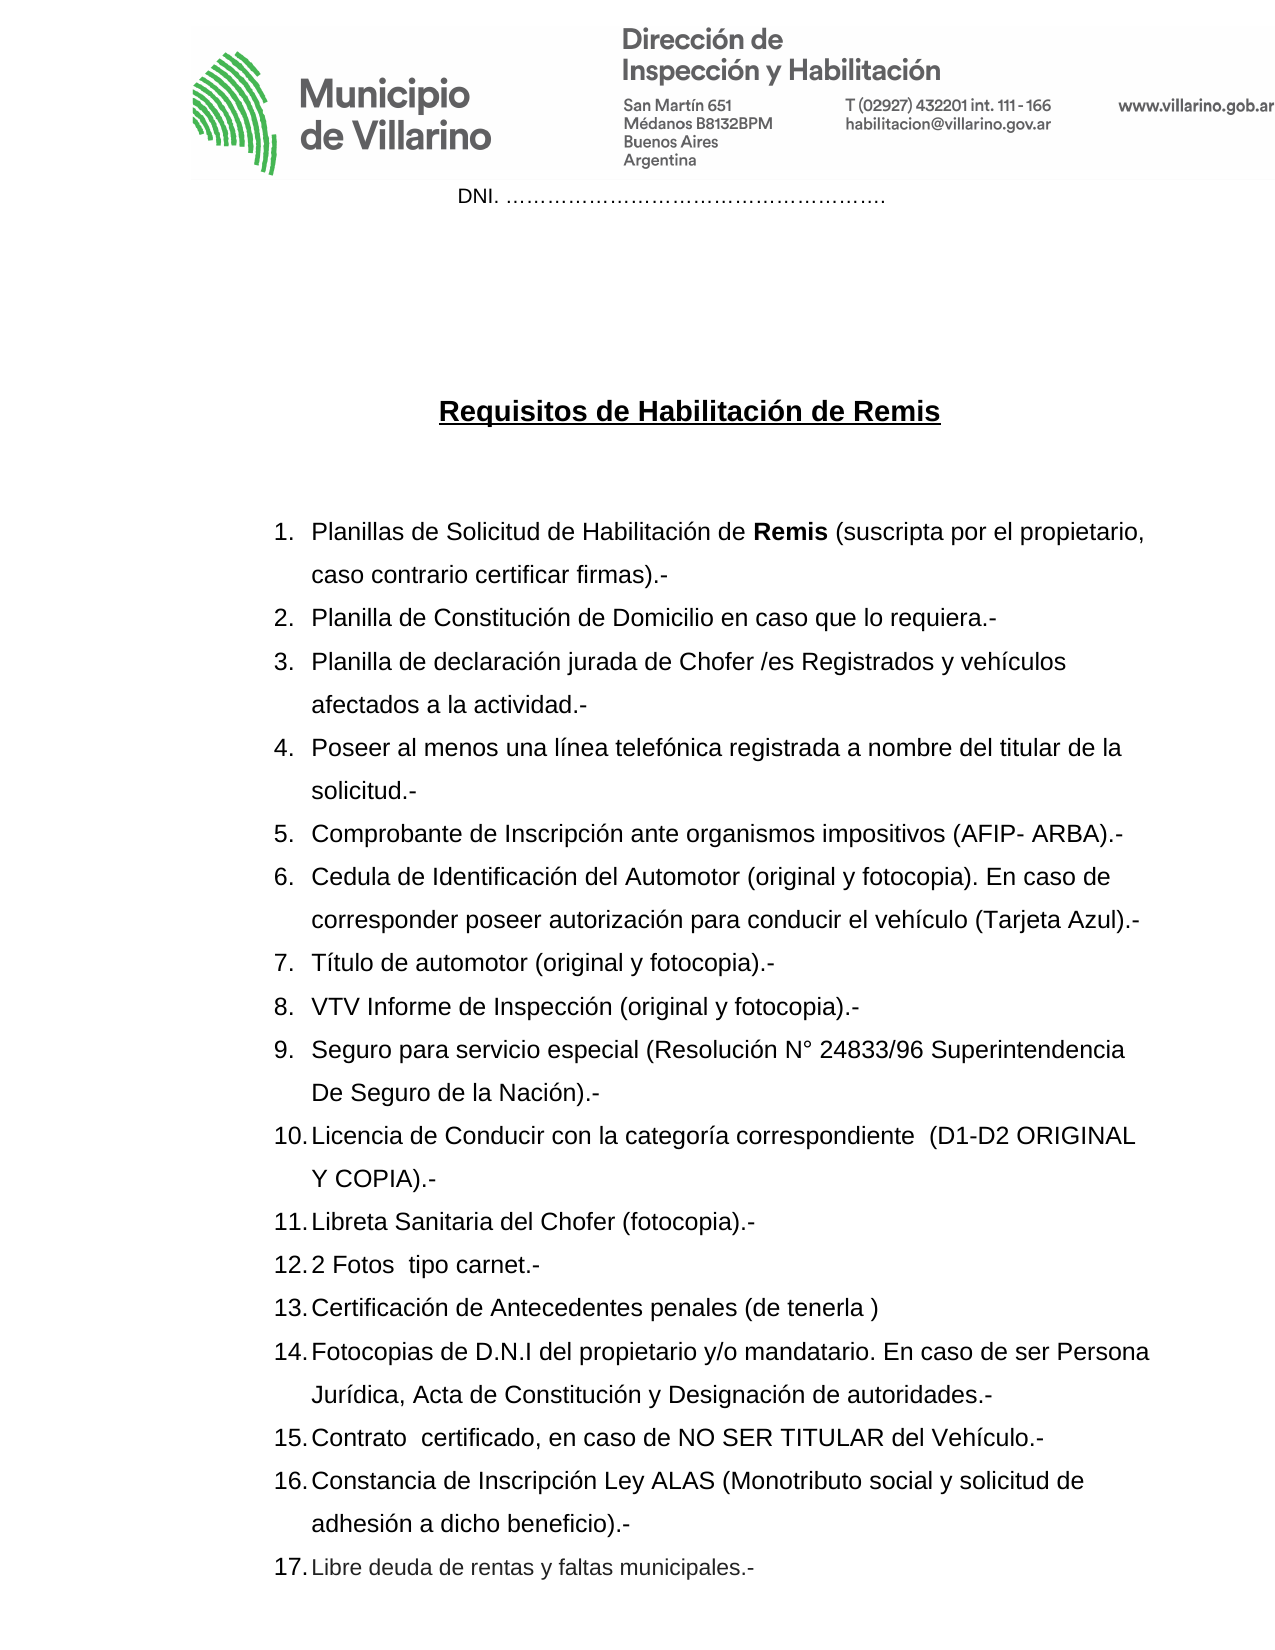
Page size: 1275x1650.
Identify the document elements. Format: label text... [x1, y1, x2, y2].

list Seguro para servicio especial (Resolución N° 24833/96 Superintendencia De Seguro de la Nación).- [274, 1035, 1157, 1107]
text DNI. ………………………………………………. [236, 180, 1157, 208]
list 2 Fotos tipo carnet.- [274, 1250, 1157, 1279]
list Contrato certificado, en caso de NO SER TITULAR del Vehículo.- [274, 1423, 1157, 1452]
text Requisitos de Habilitación de Remis [236, 394, 1157, 427]
list Fotocopias de D.N.I del propietario y/o mandatario. En caso de ser Persona Jurídica, Acta de Constitución y Designación de autoridades.- [274, 1337, 1157, 1408]
list Comprobante de Inscripción ante organismos impositivos (AFIP- ARBA).- [274, 819, 1157, 848]
list Libre deuda de rentas y faltas municipales.- [274, 1552, 1157, 1581]
picture [191, 26, 1275, 180]
list Título de automotor (original y fotocopia).- [274, 948, 1157, 977]
list Constancia de Inscripción Ley ALAS (Monotributo social y solicitud de adhesión a dicho beneficio).- [274, 1466, 1157, 1538]
list Planilla de Constitución de Domicilio en caso que lo requiera.- [274, 603, 1157, 632]
list Planillas de Solicitud de Habilitación de Remis (suscripta por el propietario, caso contrario certificar firmas).- [274, 517, 1157, 589]
list Cedula de Identificación del Automotor (original y fotocopia). En caso de corresponder poseer autorización para conducir el vehículo (Tarjeta Azul).- [274, 862, 1157, 934]
list Poseer al menos una línea telefónica registrada a nombre del titular de la solicitud.- [274, 733, 1157, 805]
list Planilla de declaración jurada de Chofer /es Registrados y vehículos afectados a la actividad.- [274, 647, 1157, 718]
list Certificación de Antecedentes penales (de tenerla ) [274, 1293, 1157, 1322]
list VTV Informe de Inspección (original y fotocopia).- [274, 992, 1157, 1020]
list Libreta Sanitaria del Chofer (fotocopia).- [274, 1207, 1157, 1236]
list Licencia de Conducir con la categoría correspondiente (D1-D2 ORIGINAL Y COPIA).- [274, 1121, 1157, 1193]
